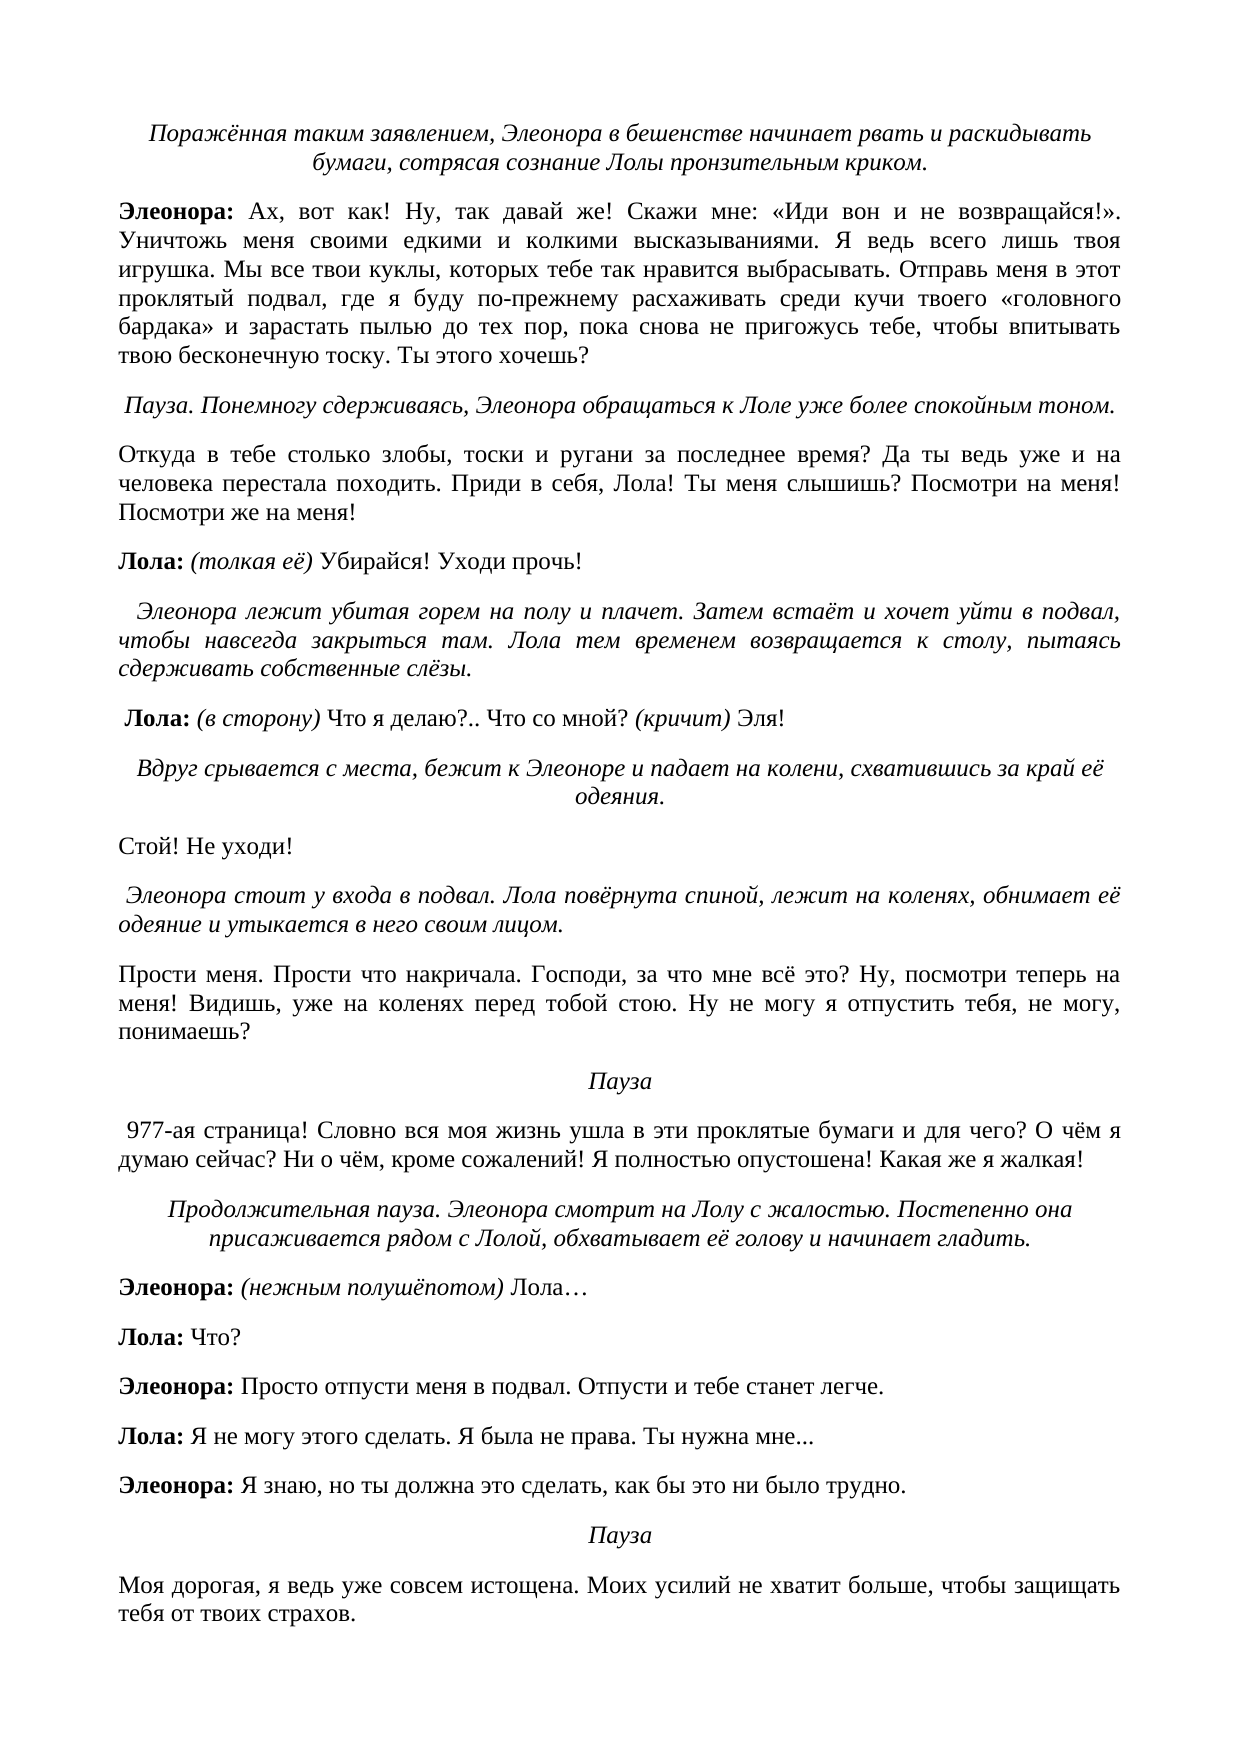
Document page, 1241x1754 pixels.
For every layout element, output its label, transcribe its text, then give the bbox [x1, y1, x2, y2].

text Элеонора: Я знаю, но ты должна это сделать, как бы это ни было трудно. [118, 1471, 1122, 1499]
text Лола: (толкая её) Убирайся! Уходи прочь! [118, 546, 1122, 575]
text Продолжительная пауза. Элеонора смотрит на Лолу с жалостью. Постепенно она присаживается рядом с Лолой, обхватывает её голову и начинает гладить. [118, 1194, 1122, 1251]
text 977-ая страница! Словно вся моя жизнь ушла в эти проклятые бумаги и для чего? О чём я думаю сейчас? Ни о чём, кроме сожалений! Я полностью опустошена! Какая же я жалкая! [118, 1116, 1122, 1173]
text Элеонора: Просто отпусти меня в подвал. Отпусти и тебе станет легче. [118, 1371, 1122, 1400]
text Пауза [118, 1520, 1122, 1549]
text Прости меня. Прости что накричала. Господи, за что мне всё это? Ну, посмотри теперь на меня! Видишь, уже на коленях перед тобой стою. Ну не могу я отпустить тебя, не могу, понимаешь? [118, 959, 1122, 1045]
text Элеонора: Ах, вот как! Ну, так давай же! Скажи мне: «Иди вон и не возвращайся!». Уничтожь меня своими едкими и колкими высказываниями. Я ведь всего лишь твоя игрушка. Мы все твои куклы, которых тебе так нравится выбрасывать. Отправь меня в этот проклятый подвал, где я буду по-прежнему расхаживать среди кучи твоего «головного бардака» и зарастать пылью до тех пор, пока снова не пригожусь тебе, чтобы впитывать твою бесконечную тоску. Ты этого хочешь? [118, 196, 1122, 369]
text Лола: Что? [118, 1322, 1122, 1351]
text Элеонора: (нежным полушёпотом) Лола… [118, 1272, 1122, 1301]
text Пауза. Понемногу сдерживаясь, Элеонора обращаться к Лоле уже более спокойным тоном. [118, 390, 1122, 418]
text Откуда в тебе столько злобы, тоски и ругани за последнее время? Да ты ведь уже и на человека перестала походить. Приди в себя, Лола! Ты меня слышишь? Посмотри на меня! Посмотри же на меня! [118, 439, 1122, 526]
text Лола: Я не могу этого сделать. Я была не права. Ты нужна мне... [118, 1421, 1122, 1450]
text Лола: (в сторону) Что я делаю?.. Что со мной? (кричит) Эля! [118, 703, 1122, 732]
text Пауза [118, 1066, 1122, 1095]
text Вдруг срывается с места, бежит к Элеоноре и падает на колени, схватившись за край её одеяния. [118, 753, 1122, 810]
text Элеонора лежит убитая горем на полу и плачет. Затем встаёт и хочет уйти в подвал, чтобы навсегда закрыться там. Лола тем временем возвращается к столу, пытаясь сдерживать собственные слёзы. [118, 596, 1122, 682]
text Элеонора стоит у входа в подвал. Лола повёрнута спиной, лежит на коленях, обнимает её одеяние и утыкается в него своим лицом. [118, 881, 1122, 938]
text Моя дорогая, я ведь уже совсем истощена. Моих усилий не хватит больше, чтобы защищать тебя от твоих страхов. [118, 1570, 1122, 1627]
text Поражённая таким заявлением, Элеонора в бешенстве начинает рвать и раскидывать бумаги, сотрясая сознание Лолы пронзительным криком. [118, 118, 1122, 176]
text Стой! Не уходи! [118, 831, 1122, 860]
